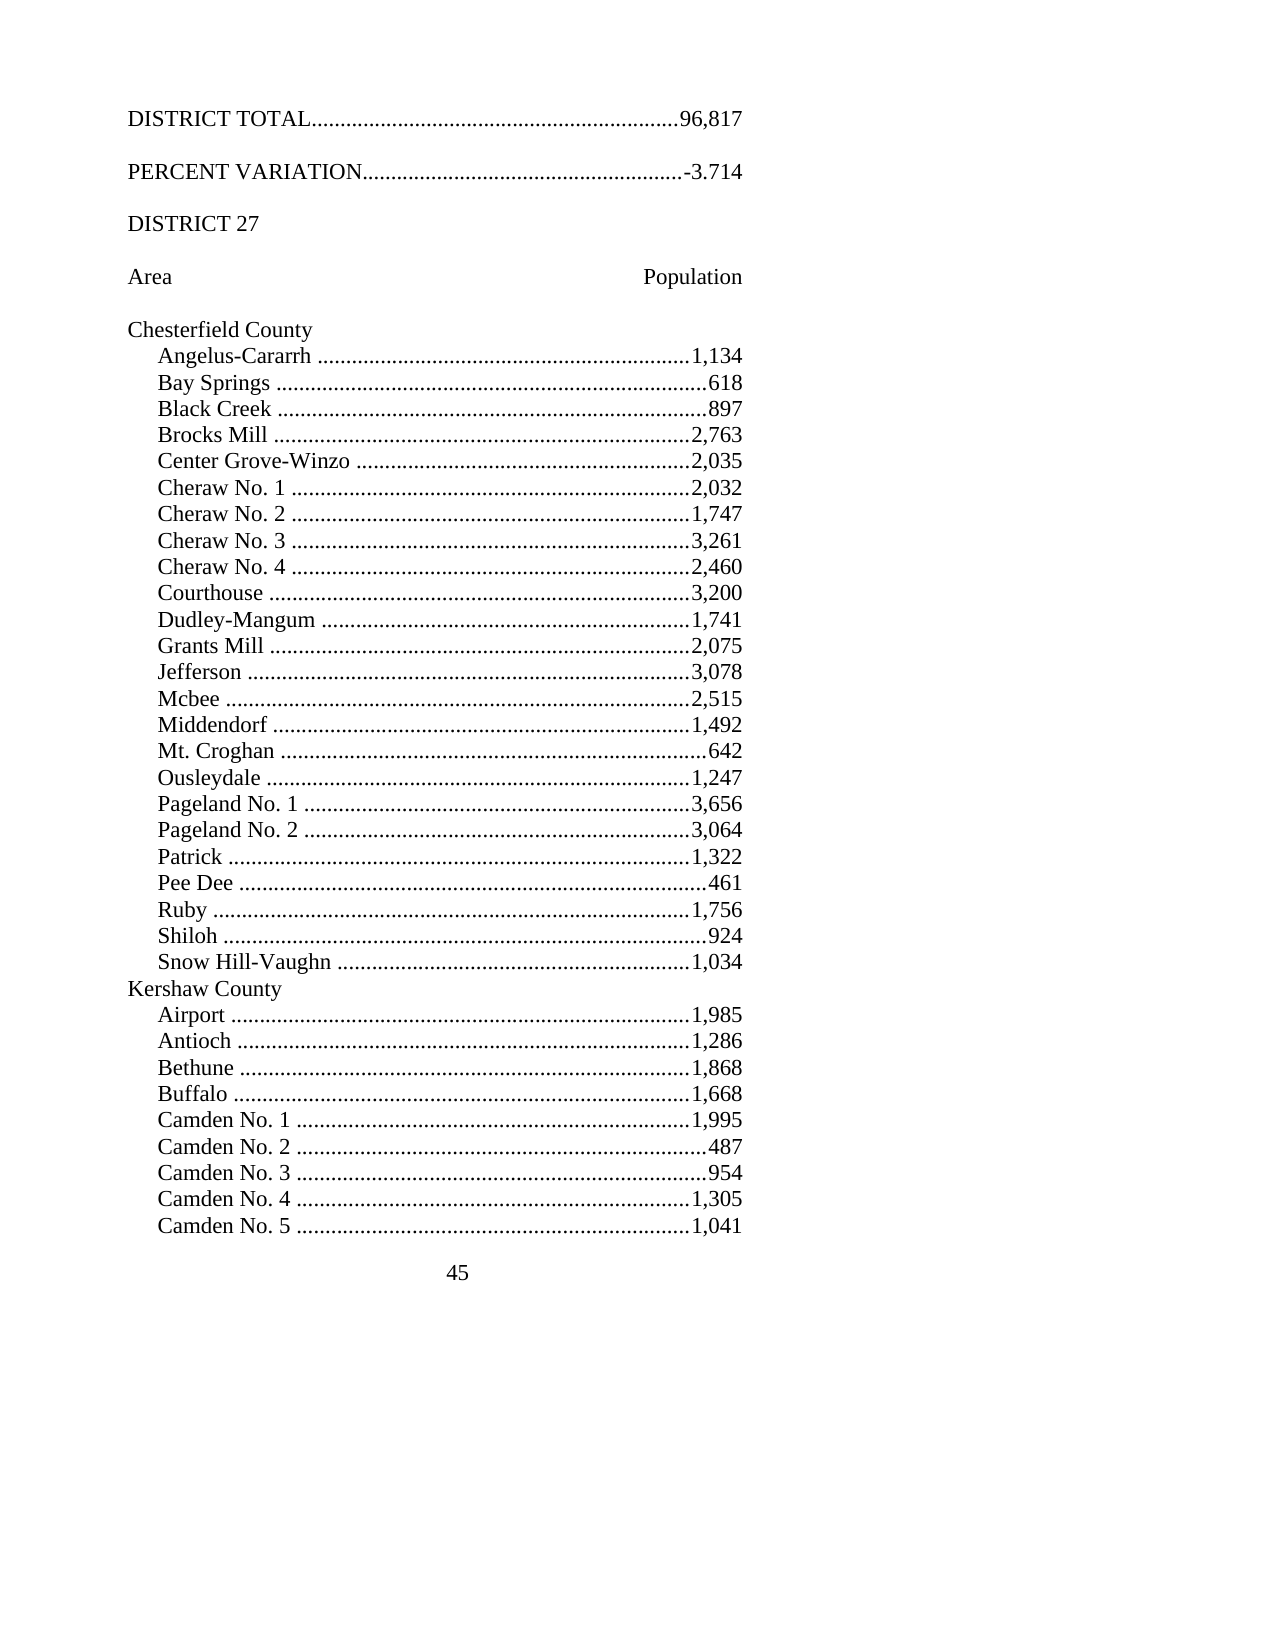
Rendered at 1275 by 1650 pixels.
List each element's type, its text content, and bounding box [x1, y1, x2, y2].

text Ruby 1,756 [157, 896, 787, 922]
text Dudley-Mangum 1,741 [157, 606, 787, 632]
text Bay Springs 618 [157, 368, 787, 395]
text Bethune 1,868 [157, 1054, 787, 1080]
text Pageland No. 1 3,656 [157, 790, 787, 817]
text Grants Mill 2,075 [157, 632, 787, 658]
text Cheraw No. 1 2,032 [157, 474, 787, 500]
text Snow Hill-Vaughn 1,034 [157, 948, 787, 975]
text Antioch 1,286 [157, 1027, 787, 1054]
text Angelus-Cararrh 1,134 [157, 342, 787, 368]
text DISTRICT 27 [127, 210, 787, 237]
text Brocks Mill 2,763 [157, 421, 787, 448]
text PERCENT VARIATION -3.714 [127, 158, 787, 184]
text Cheraw No. 3 3,261 [157, 527, 787, 553]
text Black Creek 897 [157, 395, 787, 421]
text Airport 1,985 [157, 1001, 787, 1027]
text Buffalo 1,668 [157, 1080, 787, 1106]
text Camden No. 2 487 [157, 1133, 787, 1159]
text Center Grove-Winzo 2,035 [157, 448, 787, 474]
text Jefferson 3,078 [157, 658, 787, 685]
text DISTRICT TOTAL 96,817 [127, 105, 787, 131]
text Chesterfield County [127, 316, 787, 342]
text Cheraw No. 4 2,460 [157, 553, 787, 579]
text Camden No. 5 1,041 [157, 1212, 787, 1238]
text Camden No. 4 1,305 [157, 1186, 787, 1212]
text Cheraw No. 2 1,747 [157, 500, 787, 527]
text Ousleydale 1,247 [157, 764, 787, 790]
text Pee Dee 461 [157, 869, 787, 896]
text Mt. Croghan 642 [157, 737, 787, 764]
text Kershaw County [127, 975, 787, 1001]
text Shiloh 924 [157, 922, 787, 948]
text Middendorf 1,492 [157, 711, 787, 737]
text Mcbee 2,515 [157, 685, 787, 711]
text Patrick 1,322 [157, 843, 787, 869]
text Area Population [127, 263, 787, 289]
text Camden No. 3 954 [157, 1159, 787, 1186]
text Camden No. 1 1,995 [157, 1106, 787, 1133]
text Pageland No. 2 3,064 [157, 817, 787, 843]
text Courthouse 3,200 [157, 579, 787, 606]
